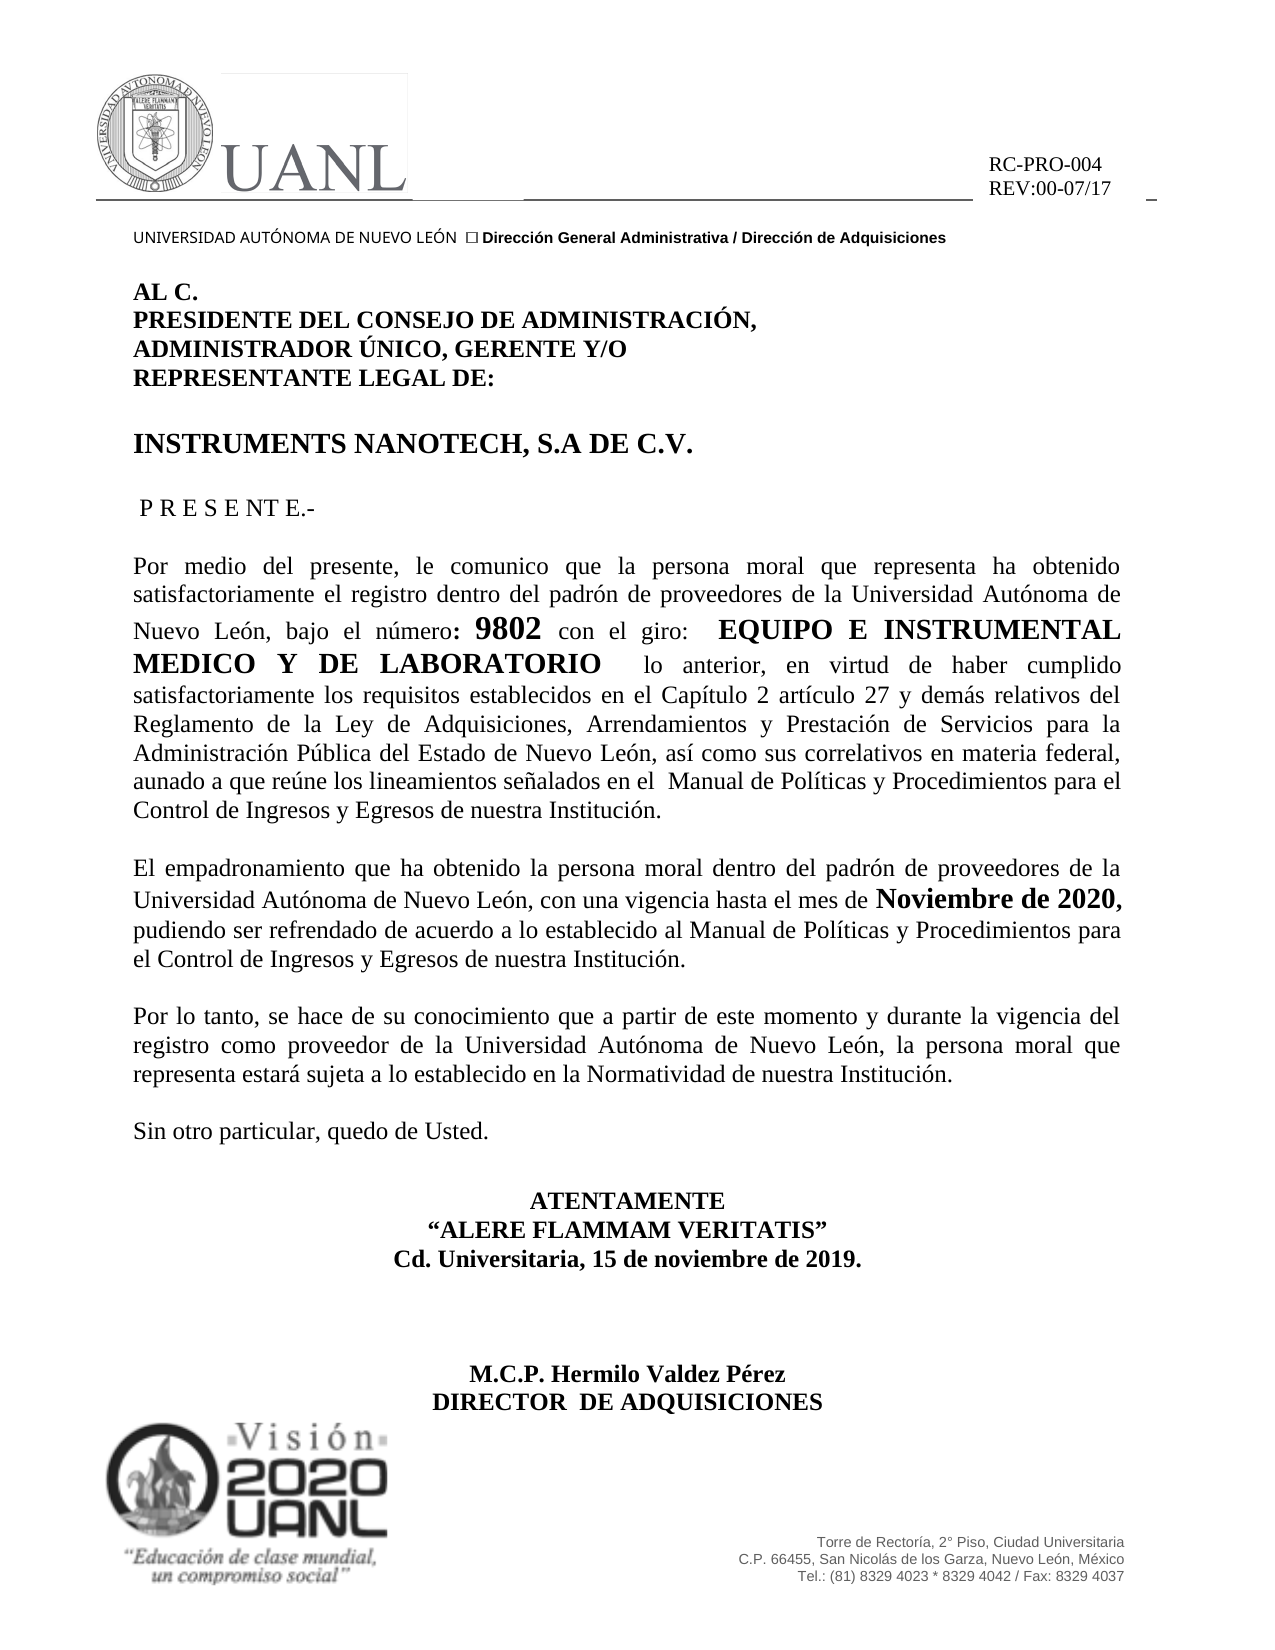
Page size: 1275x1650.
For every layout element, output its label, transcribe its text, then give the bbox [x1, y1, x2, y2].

text ATENTAMENTE [133, 1186, 1122, 1215]
text “ALERE FLAMMAM VERITATIS” [133, 1215, 1122, 1244]
text Por medio del presente, le comunico que la persona moral que representa ha obtenido satisfactoriamente el registro dentro del padrón de proveedores de la Universidad Autónoma de Nuevo León, bajo el número: 9802 con el giro: EQUIPO E INSTRUMENTAL MEDICO Y DE LABORATORIO lo anterior, en virtud de haber cumplido satisfactoriamente los requisitos establecidos en el Capítulo 2 artículo 27 y demás relativos del Reglamento de la Ley de Adquisiciones, Arrendamientos y Prestación de Servicios para la Administración Pública del Estado de Nuevo León, así como sus correlativos en materia federal, aunado a que reúne los lineamientos señalados en el Manual de Políticas y Procedimientos para el Control de Ingresos y Egresos de nuestra Institución. [133, 551, 1122, 824]
text P R E S E NT E.- [133, 493, 1122, 522]
text INSTRUMENTS NANOTECH, S.A DE C.V. [133, 426, 1122, 459]
text ADMINISTRADOR ÚNICO, GERENTE Y/O [133, 334, 1122, 363]
text El empadronamiento que ha obtenido la persona moral dentro del padrón de proveedores de la Universidad Autónoma de Nuevo León, con una vigencia hasta el mes de Noviembre de 2020, pudiendo ser refrendado de acuerdo a lo establecido al Manual de Políticas y Procedimientos para el Control de Ingresos y Egresos de nuestra Institución. [133, 853, 1122, 972]
text DIRECTOR DE ADQUISICIONES [133, 1387, 1122, 1416]
text Por lo tanto, se hace de su conocimiento que a partir de este momento y durante la vigencia del registro como proveedor de de Nuevo León, la persona moral que representa estará sujeta a lo establecido en la Normatividad de nuestra Institución. [133, 1001, 1122, 1087]
subtitle Cd. Universitaria, 15 de noviembre de 2019. [133, 1244, 1122, 1272]
text Sin otro particular, quedo de Usted. [133, 1116, 1122, 1145]
text PRESIDENTE DEL CONSEJO DE ADMINISTRACIÓN, [133, 305, 1122, 334]
text M.C.P. Hermilo Valdez Pérez [133, 1359, 1122, 1387]
text AL C. [133, 277, 1122, 305]
text REPRESENTANTE LEGAL DE: [133, 363, 1122, 392]
picture [95, 73, 408, 193]
